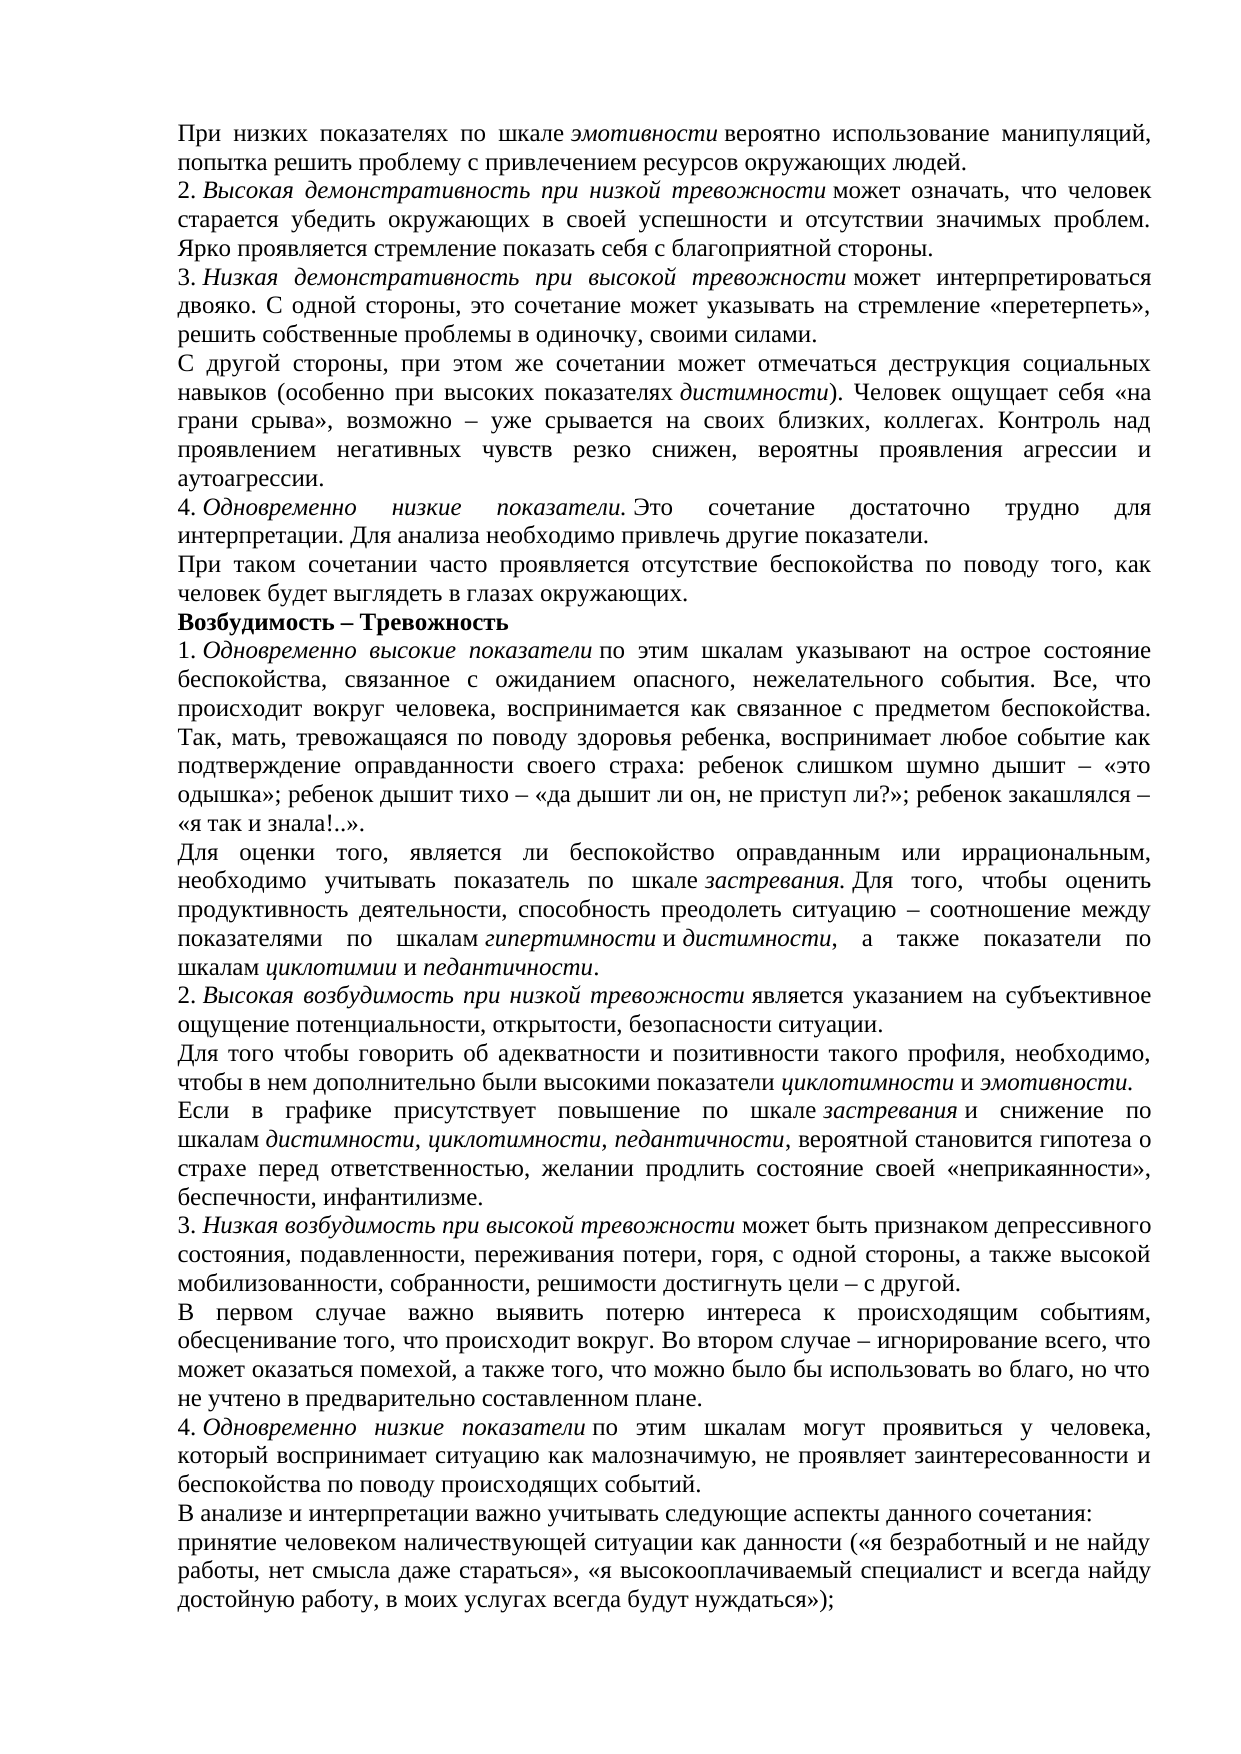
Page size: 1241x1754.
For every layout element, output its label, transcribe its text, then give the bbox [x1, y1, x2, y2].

text Для того чтобы говорить об адекватности и позитивности такого профиля, необходимо, чтобы в нем дополнительно были высокими показатели циклотимности и эмотивности. [177, 1038, 1152, 1096]
text 4. Одновременно низкие показатели по этим шкалам могут проявиться у человека, который воспринимает ситуацию как малозначимую, не проявляет заинтересованности и беспокойства по поводу происходящих событий. [177, 1412, 1152, 1498]
text С другой стороны, при этом же сочетании может отмечаться деструкция социальных навыков (особенно при высоких показателях дистимности). Человек ощущает себя «на грани срыва», возможно – уже срывается на своих близких, коллегах. Контроль над проявлением негативных чувств резко снижен, вероятны проявления агрессии и аутоагрессии. [177, 348, 1152, 492]
text 1. Одновременно высокие показатели по этим шкалам указывают на острое состояние беспокойства, связанное с ожиданием опасного, нежелательного события. Все, что происходит вокруг человека, воспринимается как связанное с предметом беспокойства. Так, мать, тревожащаяся по поводу здоровья ребенка, воспринимает любое событие как подтверждение оправданности своего страха: ребенок слишком шумно дышит – «это одышка»; ребенок дышит тихо – «да дышит ли он, не приступ ли?»; ребенок закашлялся – «я так и знала!..». [177, 636, 1152, 837]
text Для оценки того, является ли беспокойство оправданным или иррациональным, необходимо учитывать показатель по шкале застревания. Для того, чтобы оценить продуктивность деятельности, способность преодолеть ситуацию – соотношение между показателями по шкалам гипертимности и дистимности, а также показатели по шкалам циклотимии и педантичности. [177, 837, 1152, 981]
text В первом случае важно выявить потерю интереса к происходящим событиям, обесценивание того, что происходит вокруг. Во втором случае – игнорирование всего, что может оказаться помехой, а также того, что можно было бы использовать во благо, но что не учтено в предварительно составленном плане. [177, 1297, 1152, 1412]
text 3. Низкая демонстративность при высокой тревожности может интерпретироваться двояко. С одной стороны, это сочетание может указывать на стремление «перетерпеть», решить собственные проблемы в одиночку, своими силами. [177, 262, 1152, 348]
text 2. Высокая возбудимость при низкой тревожности является указанием на субъективное ощущение потенциальности, открытости, безопасности ситуации. [177, 981, 1152, 1038]
text 2. Высокая демонстративность при низкой тревожности может означать, что человек старается убедить окружающих в своей успешности и отсутствии значимых проблем. Ярко проявляется стремление показать себя с благоприятной стороны. [177, 176, 1152, 262]
text Если в графике присутствует повышение по шкале застревания и снижение по шкалам дистимности, циклотимности, педантичности, вероятной становится гипотеза о страхе перед ответственностью, желании продлить состояние своей «неприкаянности», беспечности, инфантилизме. [177, 1096, 1152, 1211]
text принятие человеком наличествующей ситуации как данности («я безработный и не найду работы, нет смысла даже стараться», «я высокооплачиваемый специалист и всегда найду достойную работу, в моих услугах всегда будут нуждаться»); [177, 1527, 1152, 1613]
text Возбудимость – Тревожность [177, 607, 1152, 636]
text При низких показателях по шкале эмотивности вероятно использование манипуляций, попытка решить проблему с привлечением ресурсов окружающих людей. [177, 118, 1152, 176]
text При таком сочетании часто проявляется отсутствие беспокойства по поводу того, как человек будет выглядеть в глазах окружающих. [177, 549, 1152, 607]
text 3. Низкая возбудимость при высокой тревожности может быть признаком депрессивного состояния, подавленности, переживания потери, горя, с одной стороны, а также высокой мобилизованности, собранности, решимости достигнуть цели – с другой. [177, 1211, 1152, 1297]
text В анализе и интерпретации важно учитывать следующие аспекты данного сочетания: [177, 1498, 1152, 1527]
text 4. Одновременно низкие показатели. Это сочетание достаточно трудно для интерпретации. Для анализа необходимо привлечь другие показатели. [177, 492, 1152, 549]
